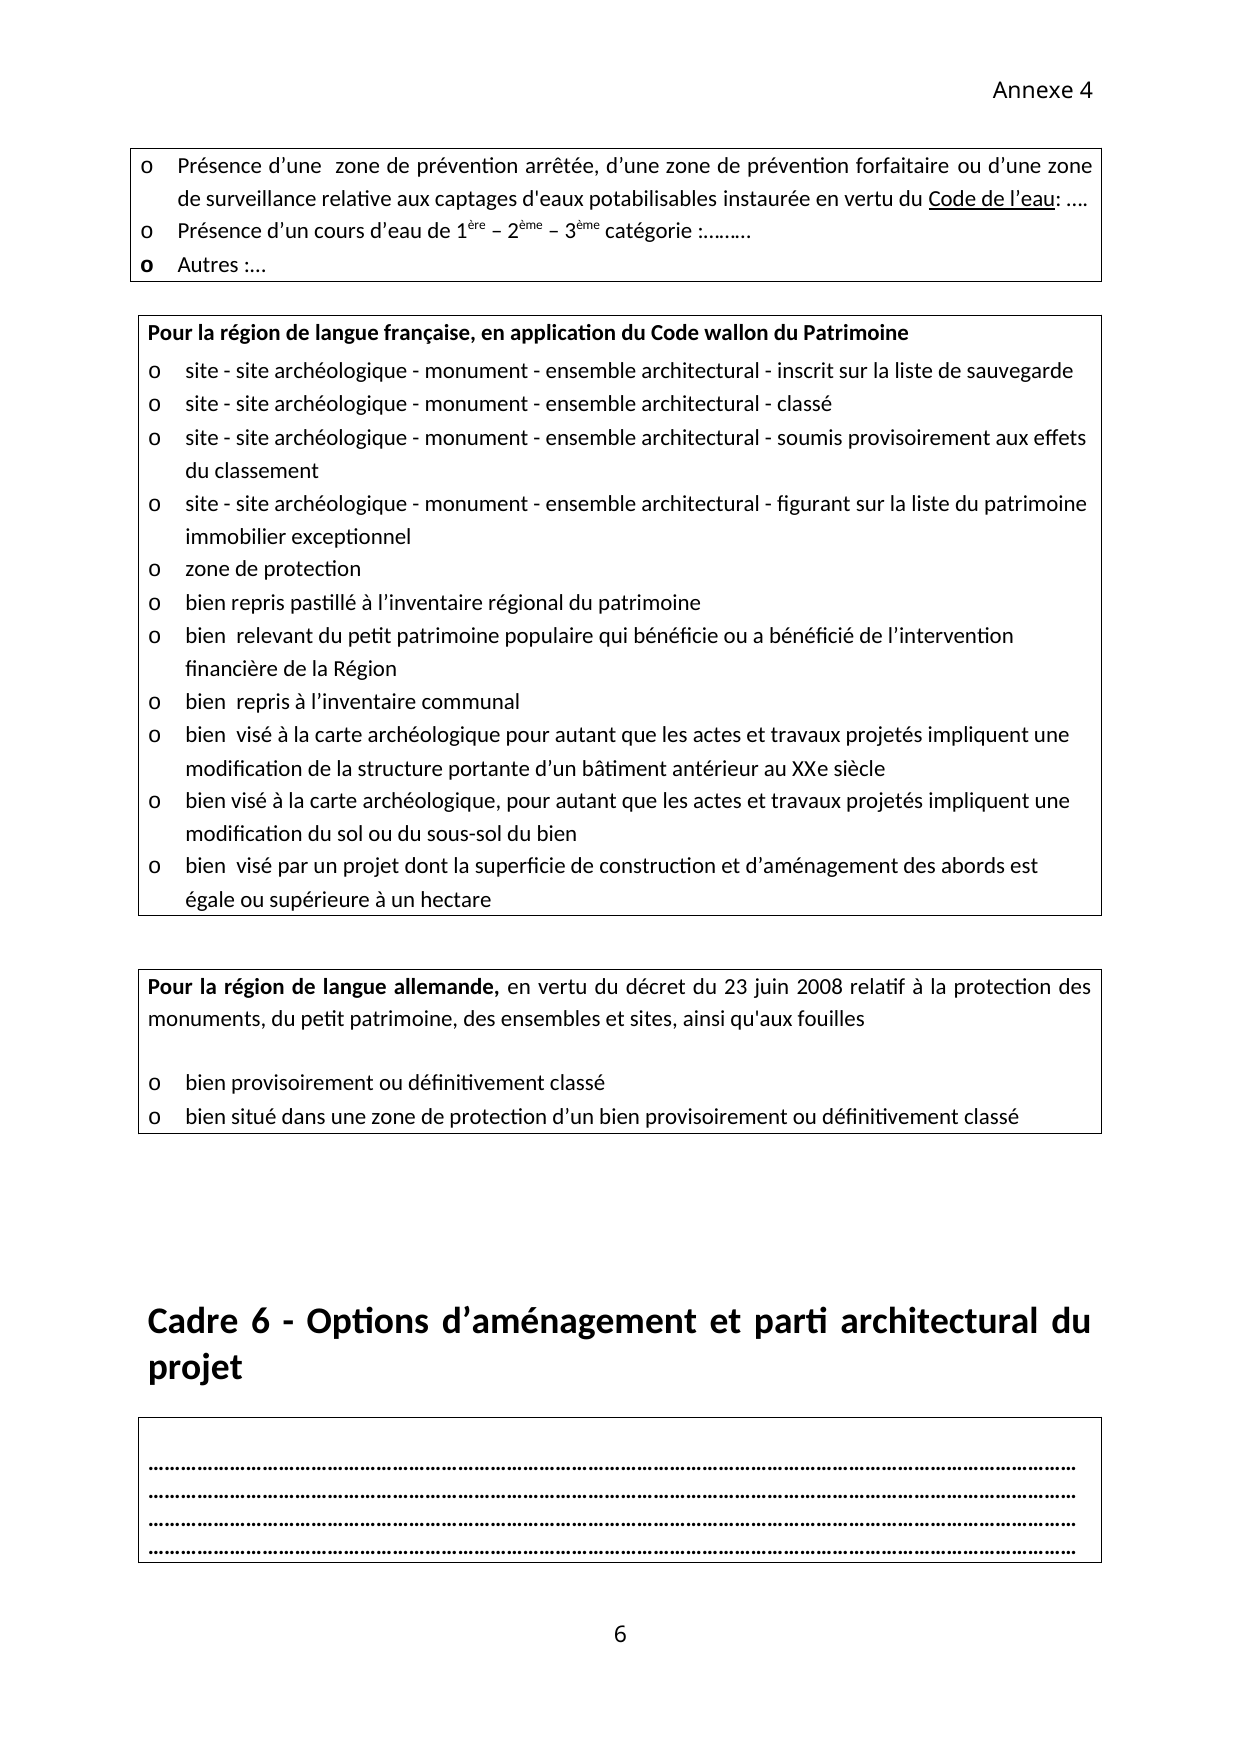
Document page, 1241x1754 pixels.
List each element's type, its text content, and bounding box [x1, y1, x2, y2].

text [139, 1445, 1101, 1562]
list bien visé par un projet dont la superficie de construction et d’aménagement des abords est égale ou supérieure à un hectare [139, 848, 1101, 915]
text Pour la région de langue française, en application du Code wallon du Patrimoine [139, 316, 1101, 346]
list Autres :… [131, 247, 1101, 281]
list site - site archéologique - monument - ensemble architectural - soumis provisoirement aux effets du classement [139, 420, 1101, 484]
list site - site archéologique - monument - ensemble architectural - classé [139, 386, 1101, 419]
list bien visé à la carte archéologique pour autant que les actes et travaux projetés impliquent une modification de la structure portante d’un bâtiment antérieur au XXe siècle [139, 717, 1101, 782]
list bien provisoirement ou définitivement classé [139, 1065, 1101, 1098]
list bien situé dans une zone de protection d’un bien provisoirement ou définitivement classé [139, 1099, 1101, 1133]
list Présence d’un cours d’eau de 1ère – 2ème – 3ème catégorie :……… [131, 213, 1101, 245]
text Cadre 6 - Options d’aménagement et parti architectural du projet [148, 1297, 1093, 1389]
list Présence d’une zone de prévention arrêtée, d’une zone de prévention forfaitaire ou d’une zone de surveillance relative aux captages d'eaux potabilisables instaurée en vertu du Code de l’eau: …. [131, 149, 1101, 212]
list bien relevant du petit patrimoine populaire qui bénéficie ou a bénéficié de l’intervention financière de la Région [139, 618, 1101, 683]
list bien repris à l’inventaire communal [139, 684, 1101, 716]
list site - site archéologique - monument - ensemble architectural - inscrit sur la liste de sauvegarde [139, 353, 1101, 385]
list bien visé à la carte archéologique, pour autant que les actes et travaux projetés impliquent une modification du sol ou du sous-sol du bien [139, 783, 1101, 847]
text Pour la région de langue allemande, en vertu du décret du 23 juin 2008 relatif à la protection des monuments, du petit patrimoine, des ensembles et sites, ainsi qu'aux fouilles [139, 970, 1101, 1032]
list site - site archéologique - monument - ensemble architectural - figurant sur la liste du patrimoine immobilier exceptionnel [139, 486, 1101, 550]
list bien repris pastillé à l’inventaire régional du patrimoine [139, 584, 1101, 617]
list zone de protection [139, 551, 1101, 583]
